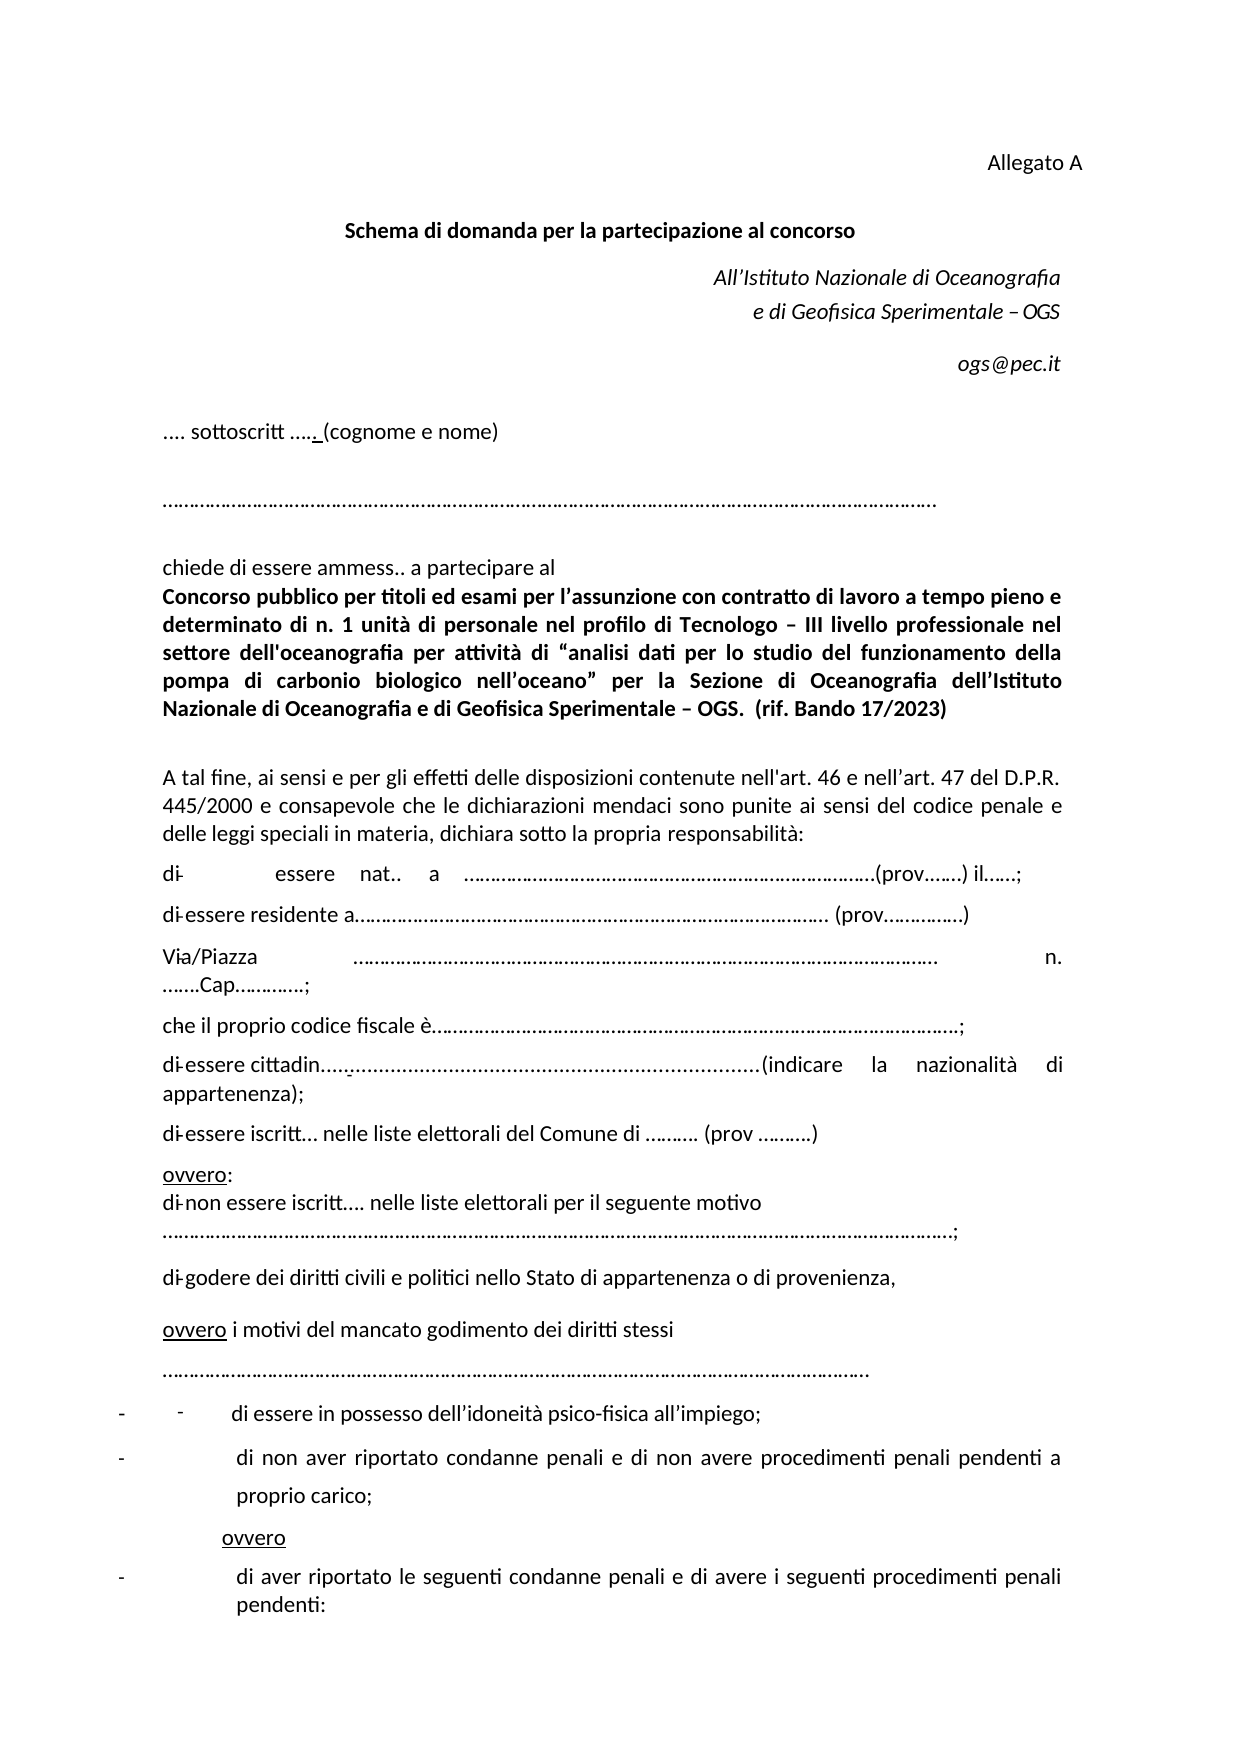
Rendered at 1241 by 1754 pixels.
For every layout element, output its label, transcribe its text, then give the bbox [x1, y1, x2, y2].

text All’Istituto Nazionale di Oceanografia e di Geofisica Sperimentale – OGS [708, 263, 1063, 325]
text Schema di domanda per la partecipazione al concorso [118, 216, 1082, 244]
text di essere residente a……………………………………………………………………………… (prov……………) [162, 900, 1063, 928]
text ……………………………………………………………………………………………………………………………………; [162, 1216, 1063, 1244]
list di aver riportato le seguenti condanne penali e di avere i seguenti procedimenti penali pendenti: [118, 1562, 1063, 1618]
list di non aver riportato condanne penali e di non avere procedimenti penali pendenti a proprio carico; [118, 1443, 1063, 1509]
text di godere dei diritti civili e politici nello Stato di appartenenza o di provenienza, [148, 1263, 1063, 1291]
text che il proprio codice fiscale è……………………………………………………………………………………….; [162, 1011, 1063, 1039]
text di essere nat.. a ……………………………………………………………………(prov.……) il……; [162, 859, 1063, 887]
text di non essere iscritt…. nelle liste elettorali per il seguente motivo [162, 1188, 1063, 1216]
text ovvero [158, 1523, 1063, 1551]
text ovvero i motivi del mancato godimento dei diritti stessi [143, 1315, 1063, 1343]
text ………………………………………………………………………………………………………………………………… [118, 485, 1063, 513]
text - di essere in possesso dell’idoneità psico-fisica all’impiego; [118, 1399, 1063, 1427]
text chiede di essere ammess.. a partecipare al [162, 553, 1063, 581]
text Allegato A [118, 148, 1082, 176]
text ovvero: [162, 1160, 1063, 1188]
text A tal fine, ai sensi e per gli effetti delle disposizioni contenute nell'art. 46 e nell’art. 47 del D.P.R. 445/2000 e consapevole che le dichiarazioni mendaci sono punite ai sensi del codice penale e delle leggi speciali in materia, dichiara sotto la propria responsabilità: [162, 763, 1063, 847]
text di essere cittadin (indicare la nazionalità di appartenenza); [162, 1051, 1063, 1107]
text ……………………………………………………………………………………………………………………… [162, 1355, 1063, 1383]
text Via/Piazza ………………………………………………………………………………………………… n. …….Cap………….; [162, 942, 1063, 998]
text ogs@pec.it [708, 349, 1063, 377]
text Concorso pubblico per titoli ed esami per l’assunzione con contratto di lavoro a tempo pieno e determinato di n. 1 unità di personale nel profilo di Tecnologo – III livello professionale nel settore dell'oceanografia per attività di “analisi dati per lo studio del funzionamento della pompa di carbonio biologico nell’oceano” per la Sezione di Oceanografia dell’Istituto Nazionale di Oceanografia e di Geofisica Sperimentale – OGS. (rif. Bando 17/2023) [162, 582, 1063, 723]
text di essere iscritt… nelle liste elettorali del Comune di ………. (prov ……….) [162, 1119, 1063, 1147]
text .... sottoscritt ….. (cognome e nome) [162, 417, 1063, 445]
